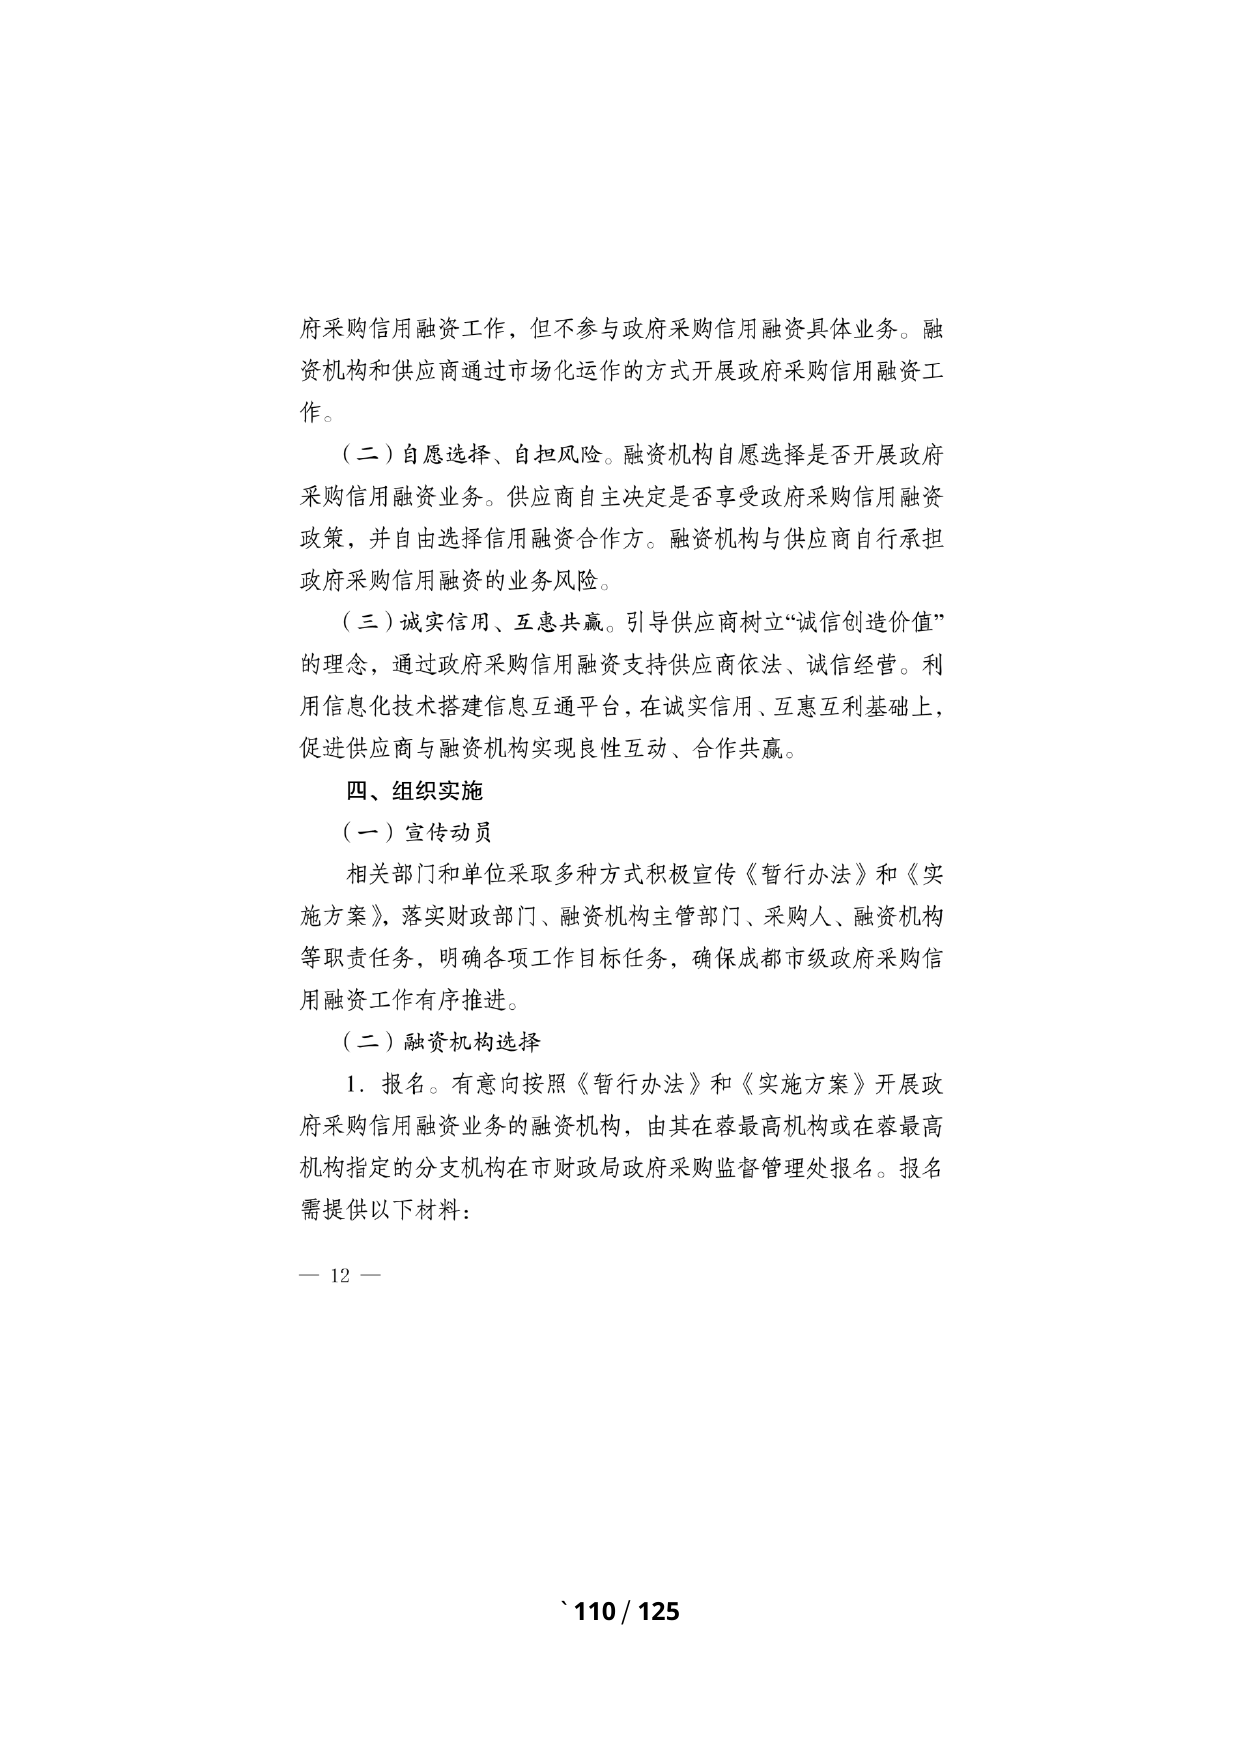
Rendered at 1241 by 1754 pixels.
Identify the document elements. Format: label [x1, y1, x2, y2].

picture [187, 155, 1054, 1380]
